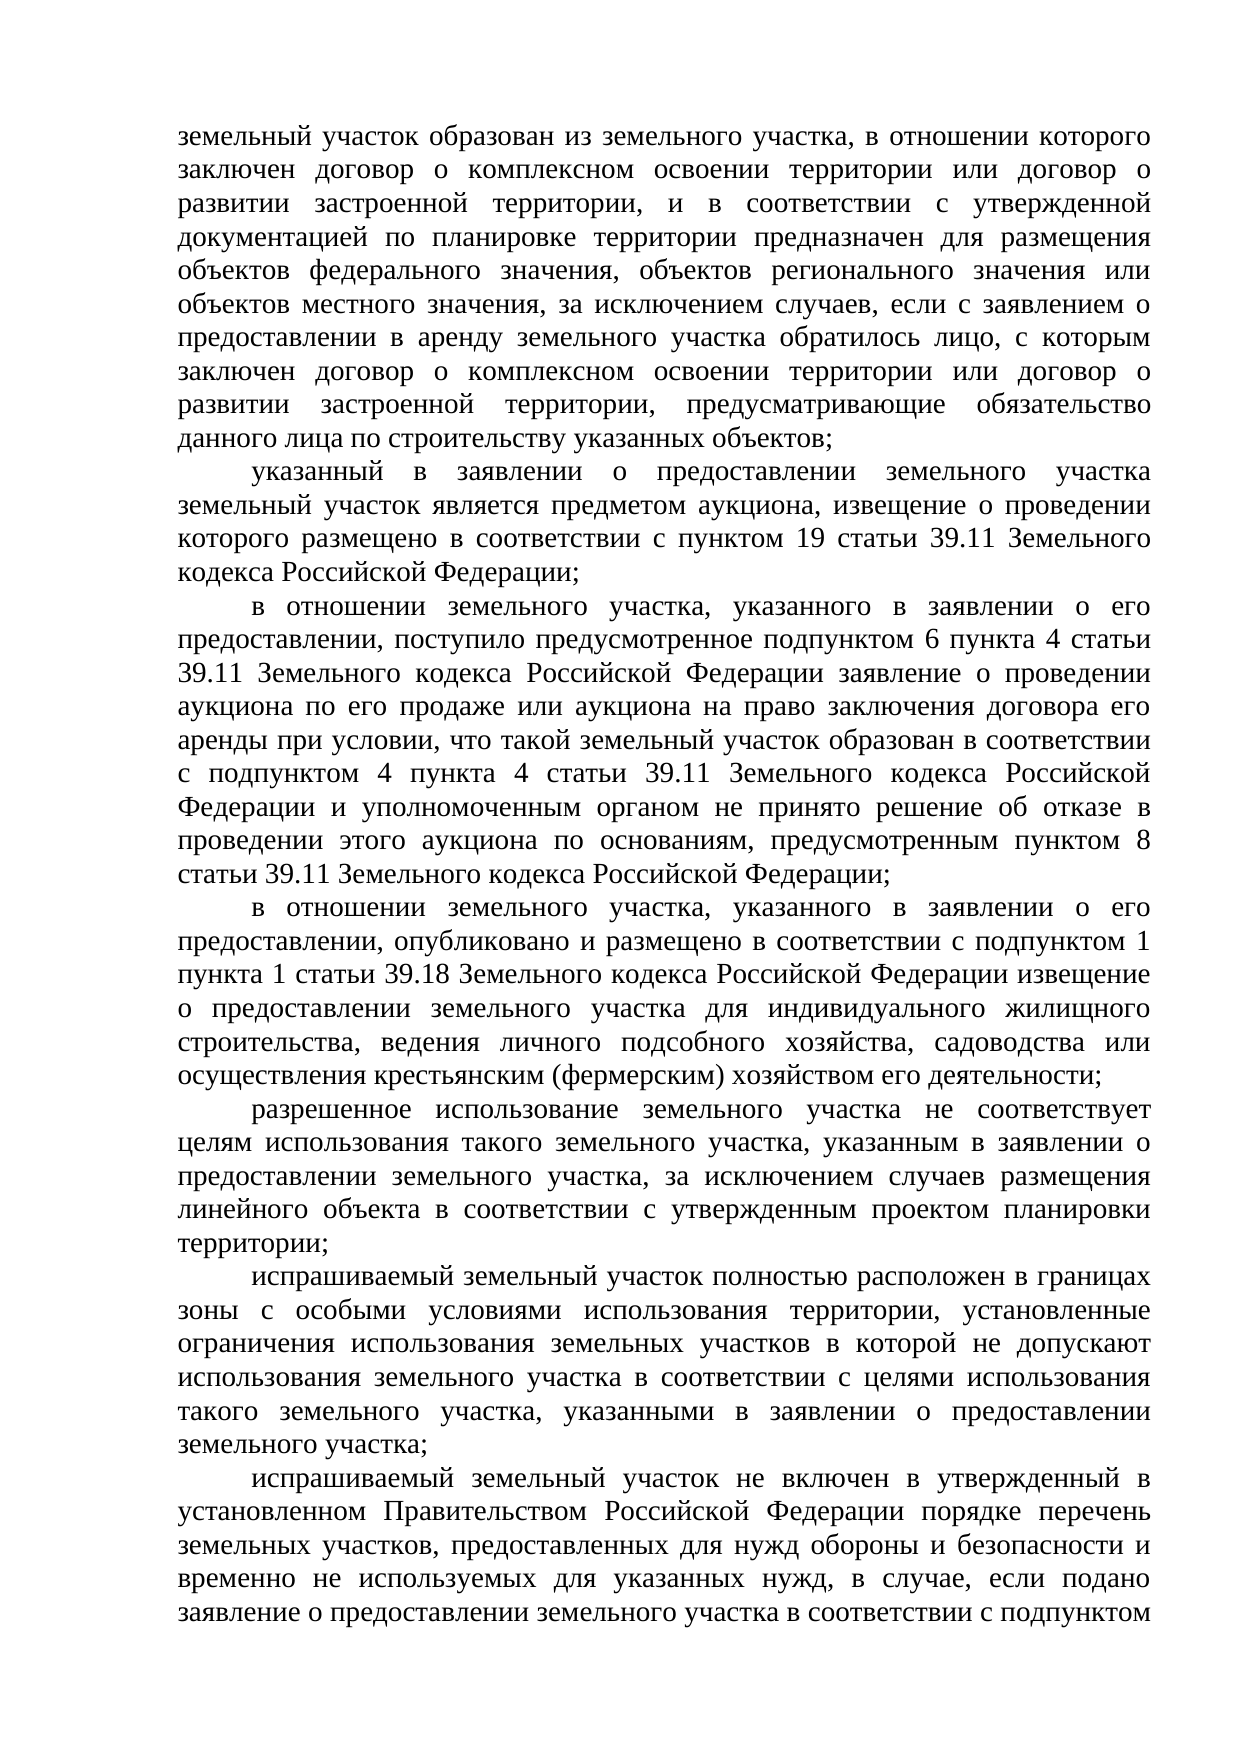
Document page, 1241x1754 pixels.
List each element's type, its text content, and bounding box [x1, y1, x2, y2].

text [177, 1460, 1152, 1627]
text испрашиваемый земельный участок полностью расположен в границах зоны с особыми условиями использования территории, установленные ограничения использования земельных участков в которой не допускают использования земельного участка в соответствии с целями использования такого земельного участка, указанными в заявлении о предоставлении земельного участка; [177, 1258, 1152, 1460]
text разрешенное использование земельного участка не соответствует целям использования такого земельного участка, указанным в заявлении о предоставлении земельного участка, за исключением случаев размещения линейного объекта в соответствии с утвержденным проектом планировки территории; [177, 1091, 1152, 1258]
text в отношении земельного участка, указанного в заявлении о его предоставлении, поступило предусмотренное подпунктом 6 пункта 4 статьи 39.11 Земельного кодекса Российской Федерации заявление о проведении аукциона по его продаже или аукциона на право заключения договора его аренды при условии, что такой земельный участок образован в соответствии с подпунктом 4 пункта 4 статьи 39.11 Земельного кодекса Российской Федерации и уполномоченным органом не принято решение об отказе в проведении этого аукциона по основаниям, предусмотренным пунктом 8 статьи 39.11 Земельного кодекса Российской Федерации; [177, 588, 1152, 889]
text в отношении земельного участка, указанного в заявлении о его предоставлении, опубликовано и размещено в соответствии с подпунктом 1 пункта 1 статьи 39.18 Земельного кодекса Российской Федерации извещение о предоставлении земельного участка для индивидуального жилищного строительства, ведения личного подсобного хозяйства, садоводства или осуществления крестьянским (фермерским) хозяйством его деятельности; [177, 889, 1152, 1091]
text указанный в заявлении о предоставлении земельного участка земельный участок является предметом аукциона, извещение о проведении которого размещено в соответствии с пунктом 19 статьи 39.11 Земельного кодекса Российской Федерации; [177, 453, 1152, 588]
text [177, 118, 1152, 453]
